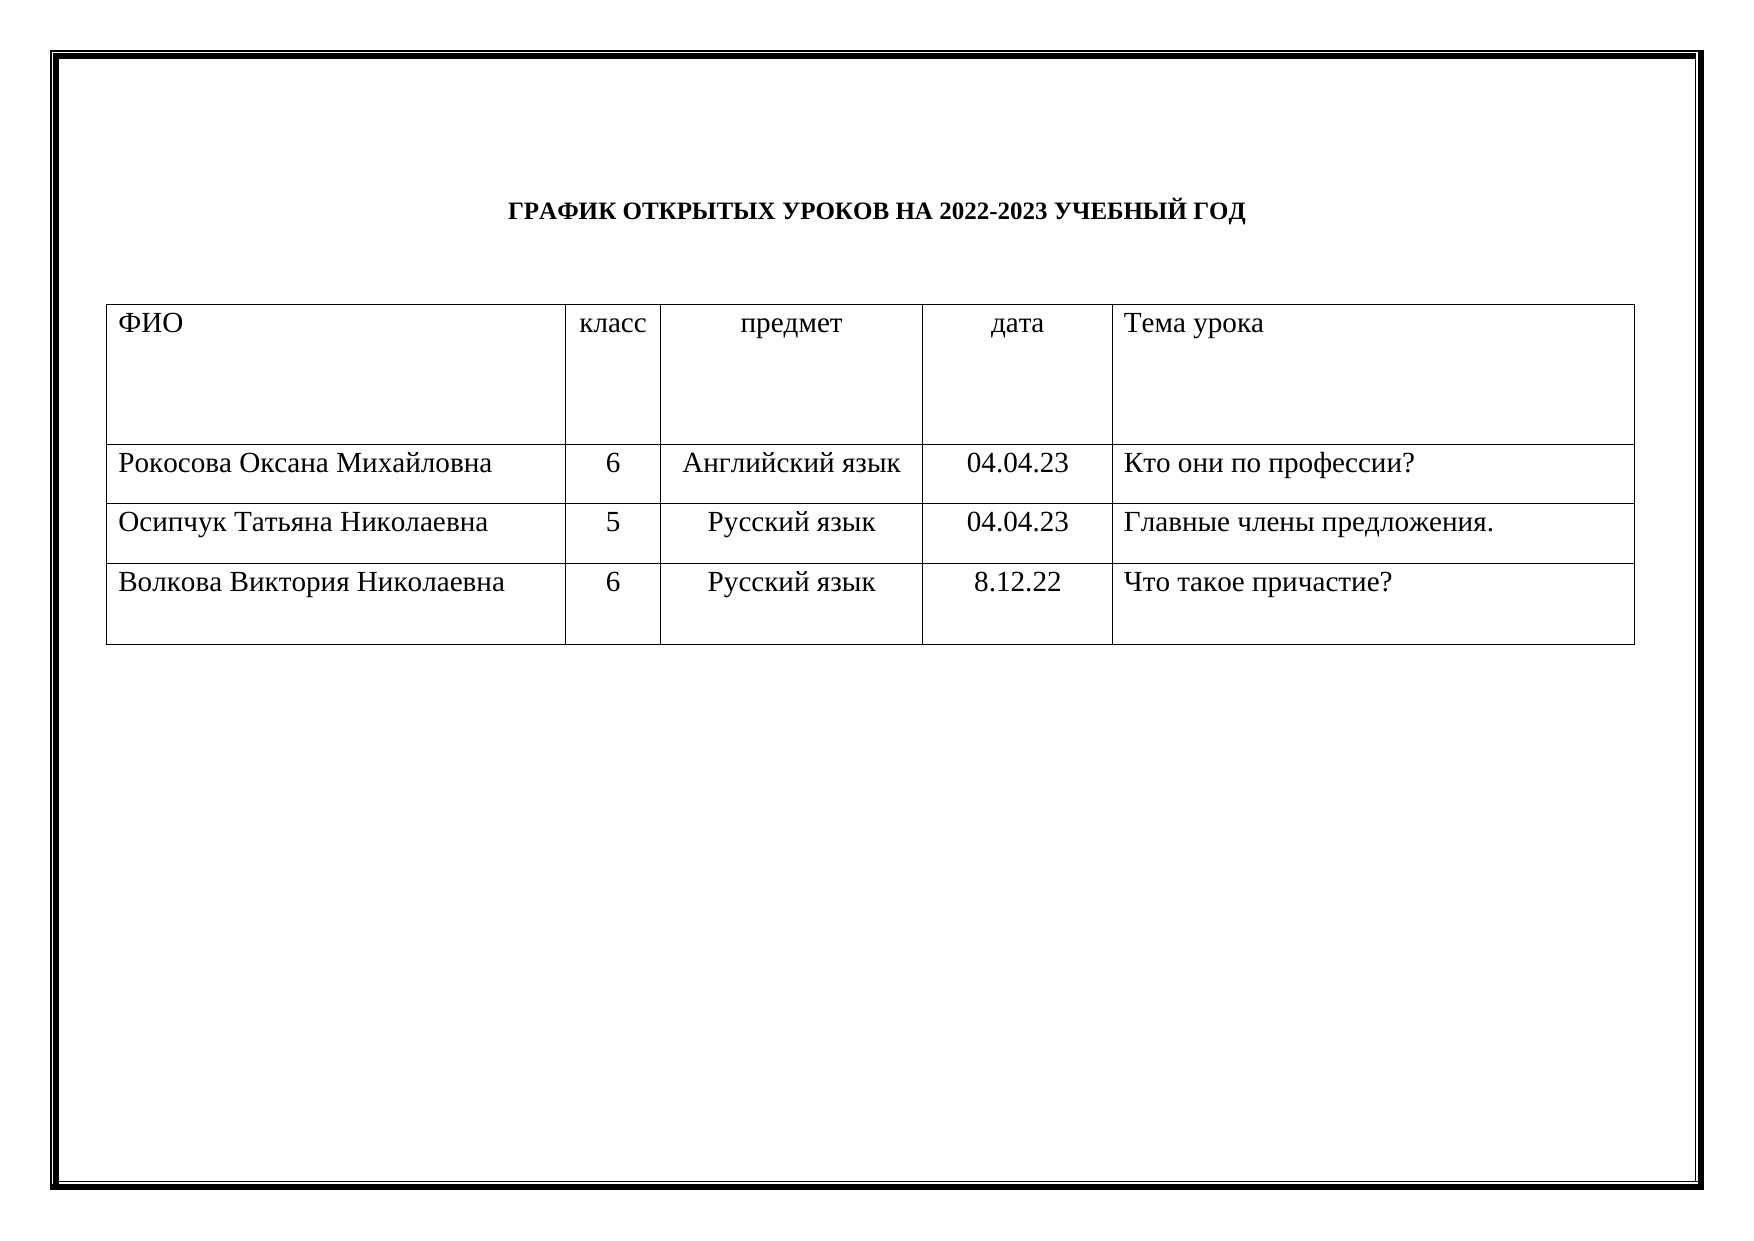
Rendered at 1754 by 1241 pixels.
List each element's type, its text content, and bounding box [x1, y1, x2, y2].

text ГРАФИК ОТКРЫТЫХ УРОКОВ НА 2022-2023 УЧЕБНЫЙ ГОД [118, 196, 1636, 225]
table_header ФИО [107, 305, 565, 444]
table_cell Что такое причастие? [1113, 564, 1634, 644]
table_header дата [923, 305, 1112, 444]
table_cell 6 [566, 445, 660, 503]
table_header Тема урока [1113, 305, 1634, 444]
table_cell Осипчук Татьяна Николаевна [107, 504, 565, 563]
table_header предмет [661, 305, 922, 444]
table_cell Рокосова Оксана Михайловна [107, 445, 565, 503]
table_cell 5 [566, 504, 660, 563]
table_cell 04.04.23 [923, 504, 1112, 563]
table_cell 04.04.23 [923, 445, 1112, 503]
table_header класс [566, 305, 660, 444]
table_cell Английский язык [661, 445, 922, 503]
table_cell 8.12.22 [923, 564, 1112, 644]
table_cell 6 [566, 564, 660, 644]
table_cell Главные члены предложения. [1113, 504, 1634, 563]
table_cell Русский язык [661, 504, 922, 563]
table_cell Русский язык [661, 564, 922, 644]
table_cell Волкова Виктория Николаевна [107, 564, 565, 644]
table_cell Кто они по профессии? [1113, 445, 1634, 503]
